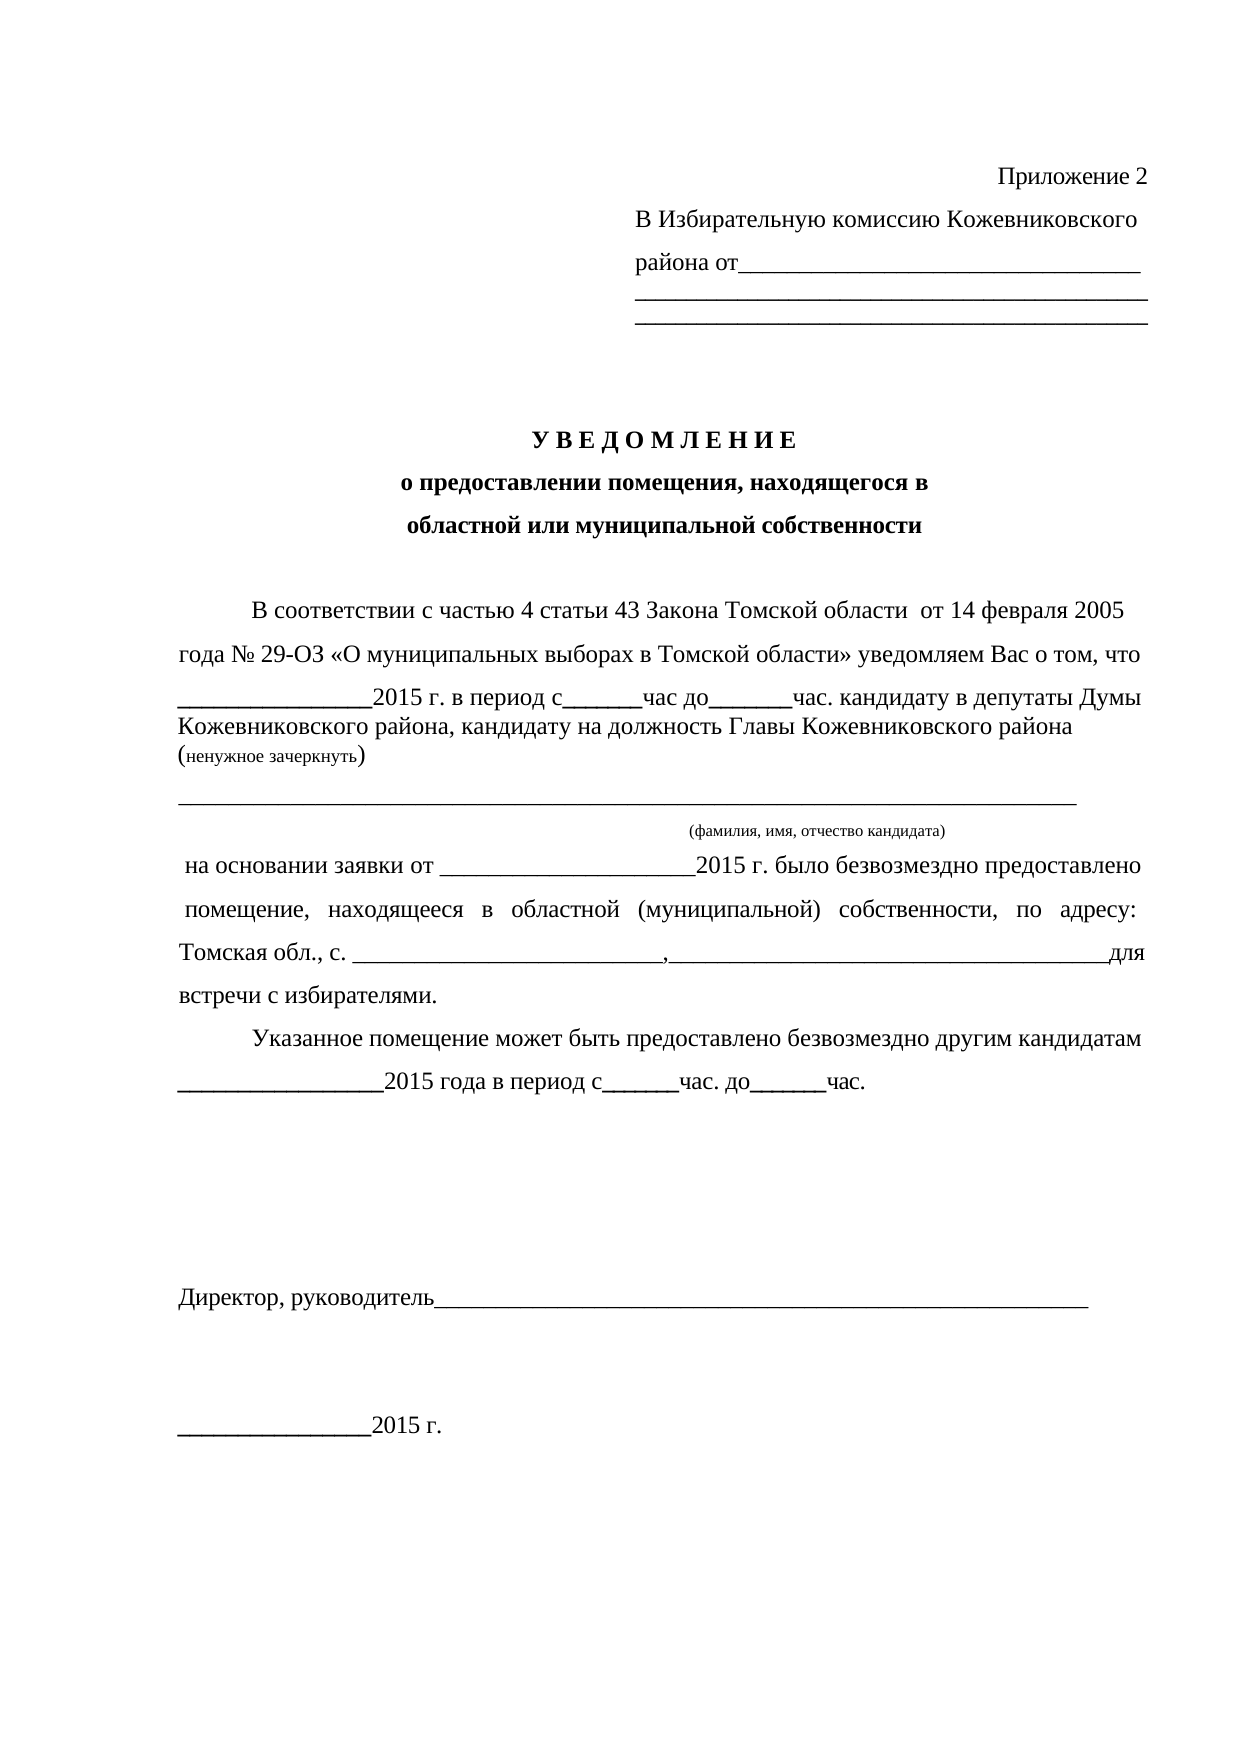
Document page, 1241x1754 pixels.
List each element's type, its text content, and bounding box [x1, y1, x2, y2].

text Директор, руководитель [178, 1282, 1151, 1311]
text 2015 года в период с час. до час. [177, 1055, 1151, 1098]
text (фамилия, имя, отчество кандидата) [689, 820, 1151, 839]
text Томская обл., с. _________________________, для [178, 926, 1151, 969]
text В соответствии с частью 4 статьи 43 Закона Томской области от 14 февраля 2005 года № 29-ОЗ «О муниципальных выборах в Томской области» уведомляем Вас о том, что [178, 584, 1151, 671]
text 2015 г. в период с час до час. кандидату в депутаты Думы Кожевниковского района, кандидату на должность Главы Кожевниковского района (ненужное зачеркнуть) [177, 682, 1151, 768]
text о предоставлении помещения, находящегося в областной или муниципальной собственности [393, 456, 935, 542]
text 2015 г. [177, 1411, 1151, 1439]
text Указанное помещение может быть предоставлено безвозмездно другим кандидатам [251, 1012, 1151, 1055]
text Приложение 2 В Избирательную комиссию Кожевниковского района от [635, 150, 1151, 279]
text помещение, находящееся в областной (муниципальной) собственности, по адресу: [184, 883, 1151, 926]
text на основании заявки от 2015 г. было безвозмездно предоставлено [184, 839, 1151, 883]
text У В Е Д О М Л Е Н И Е [177, 425, 1150, 453]
text встречи с избирателями. [178, 969, 1151, 1012]
